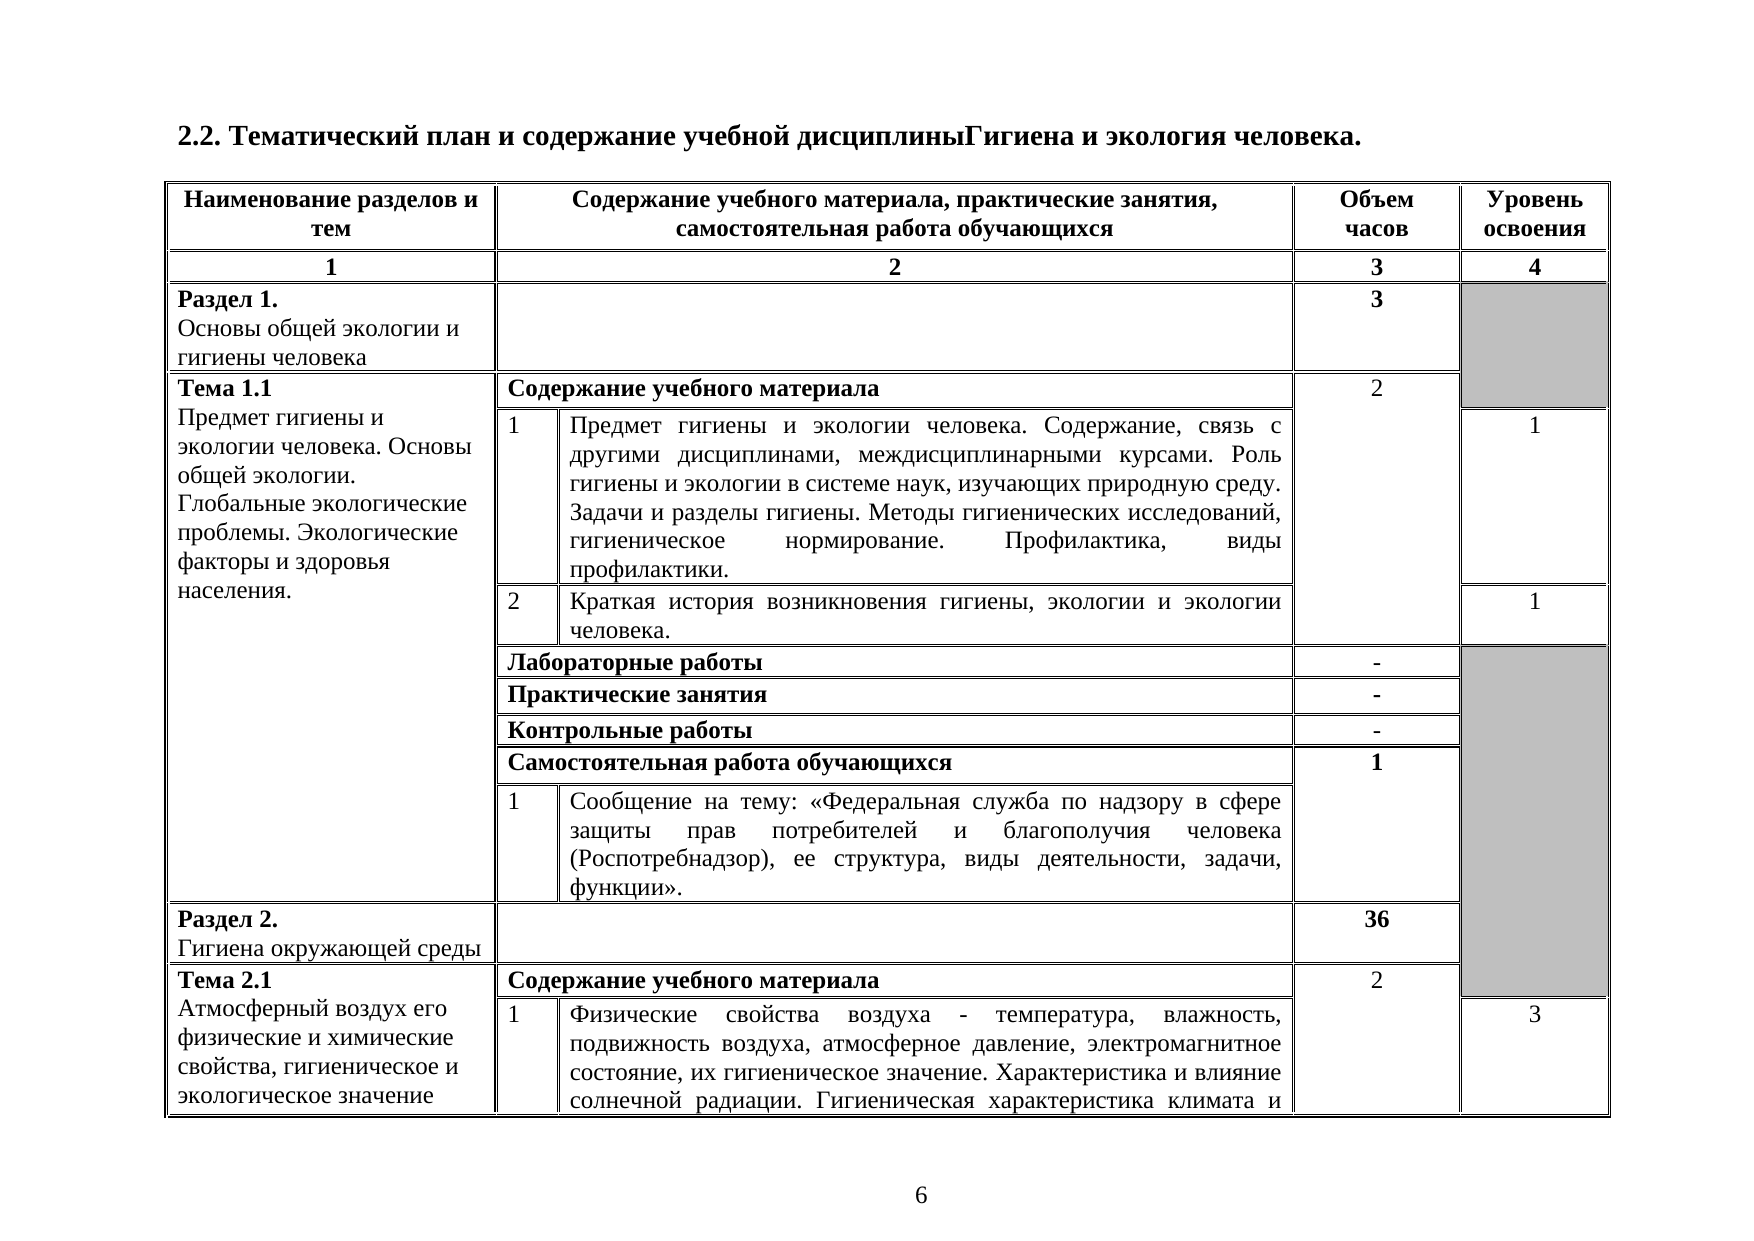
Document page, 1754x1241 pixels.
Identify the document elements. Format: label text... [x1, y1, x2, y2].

table_cell Раздел 2. Гигиена окружающей среды [166, 901, 496, 962]
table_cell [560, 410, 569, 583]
table_cell [1462, 644, 1608, 996]
table_cell Лабораторные работы [498, 647, 1292, 676]
table_cell 1 [1460, 407, 1609, 583]
table_header Содержание учебного материала, практические занятия, самостоятельная работа обучающихся [496, 184, 1293, 249]
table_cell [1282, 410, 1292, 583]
table_cell [498, 904, 1292, 962]
table_cell 1 [498, 786, 557, 901]
table_cell Содержание учебного материала [498, 374, 1292, 407]
table_cell 4 [1460, 249, 1609, 281]
table_cell 3 [1460, 996, 1609, 1114]
table_cell - [1295, 647, 1459, 676]
table_cell Самостоятельная работа обучающихся [498, 748, 1292, 783]
table_cell Тема 2.1 Атмосферный воздух его физические и химические свойства, гигиеническое и экологическое значение [168, 962, 496, 1114]
table_cell Практические занятия [498, 679, 1292, 712]
table_cell Контрольные работы [498, 716, 1292, 744]
table_cell 2 [1295, 374, 1459, 643]
table_cell Сообщение на тему: «Федеральная служба по надзору в сфере защиты прав потребителей и благополучия человека (Роспотребнадзор), ее структура, виды деятельности, задачи, функции». [560, 786, 1292, 901]
table_cell - [1295, 716, 1459, 744]
table_cell 1 [498, 410, 557, 583]
table_cell 3 [1295, 252, 1459, 281]
table_cell 3 [1295, 284, 1459, 370]
table_cell 2 [1293, 965, 1460, 1114]
table_cell Содержание учебного материала [498, 965, 1292, 996]
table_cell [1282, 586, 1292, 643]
table_cell 1 [1460, 583, 1609, 643]
table_cell 1 [166, 249, 496, 281]
table_header Уровень освоения [1460, 184, 1608, 249]
table_header Объем часов [1293, 184, 1460, 249]
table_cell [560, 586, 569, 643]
table_header Наименование разделов и тем [168, 184, 496, 249]
table_cell 2 [498, 586, 557, 643]
table_cell 36 [1295, 904, 1459, 962]
table_cell [1460, 281, 1609, 407]
table_cell Раздел 1. Основы общей экологии и гигиены человека [166, 281, 496, 370]
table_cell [558, 999, 1293, 1114]
table_cell 1 [496, 999, 558, 1114]
table_cell [498, 284, 1292, 370]
text 2.2. Тематический план и содержание учебной дисциплиныГигиена и экология человека. [177, 118, 1665, 152]
table_cell 1 [1295, 748, 1459, 901]
table_cell 2 [498, 252, 1292, 281]
table_cell - [1295, 679, 1459, 712]
table_cell Тема 1.1 Предмет гигиены и экологии человека. Основы общей экологии. Глобальные экологические проблемы. Экологические факторы и здоровья населения. [166, 370, 496, 901]
